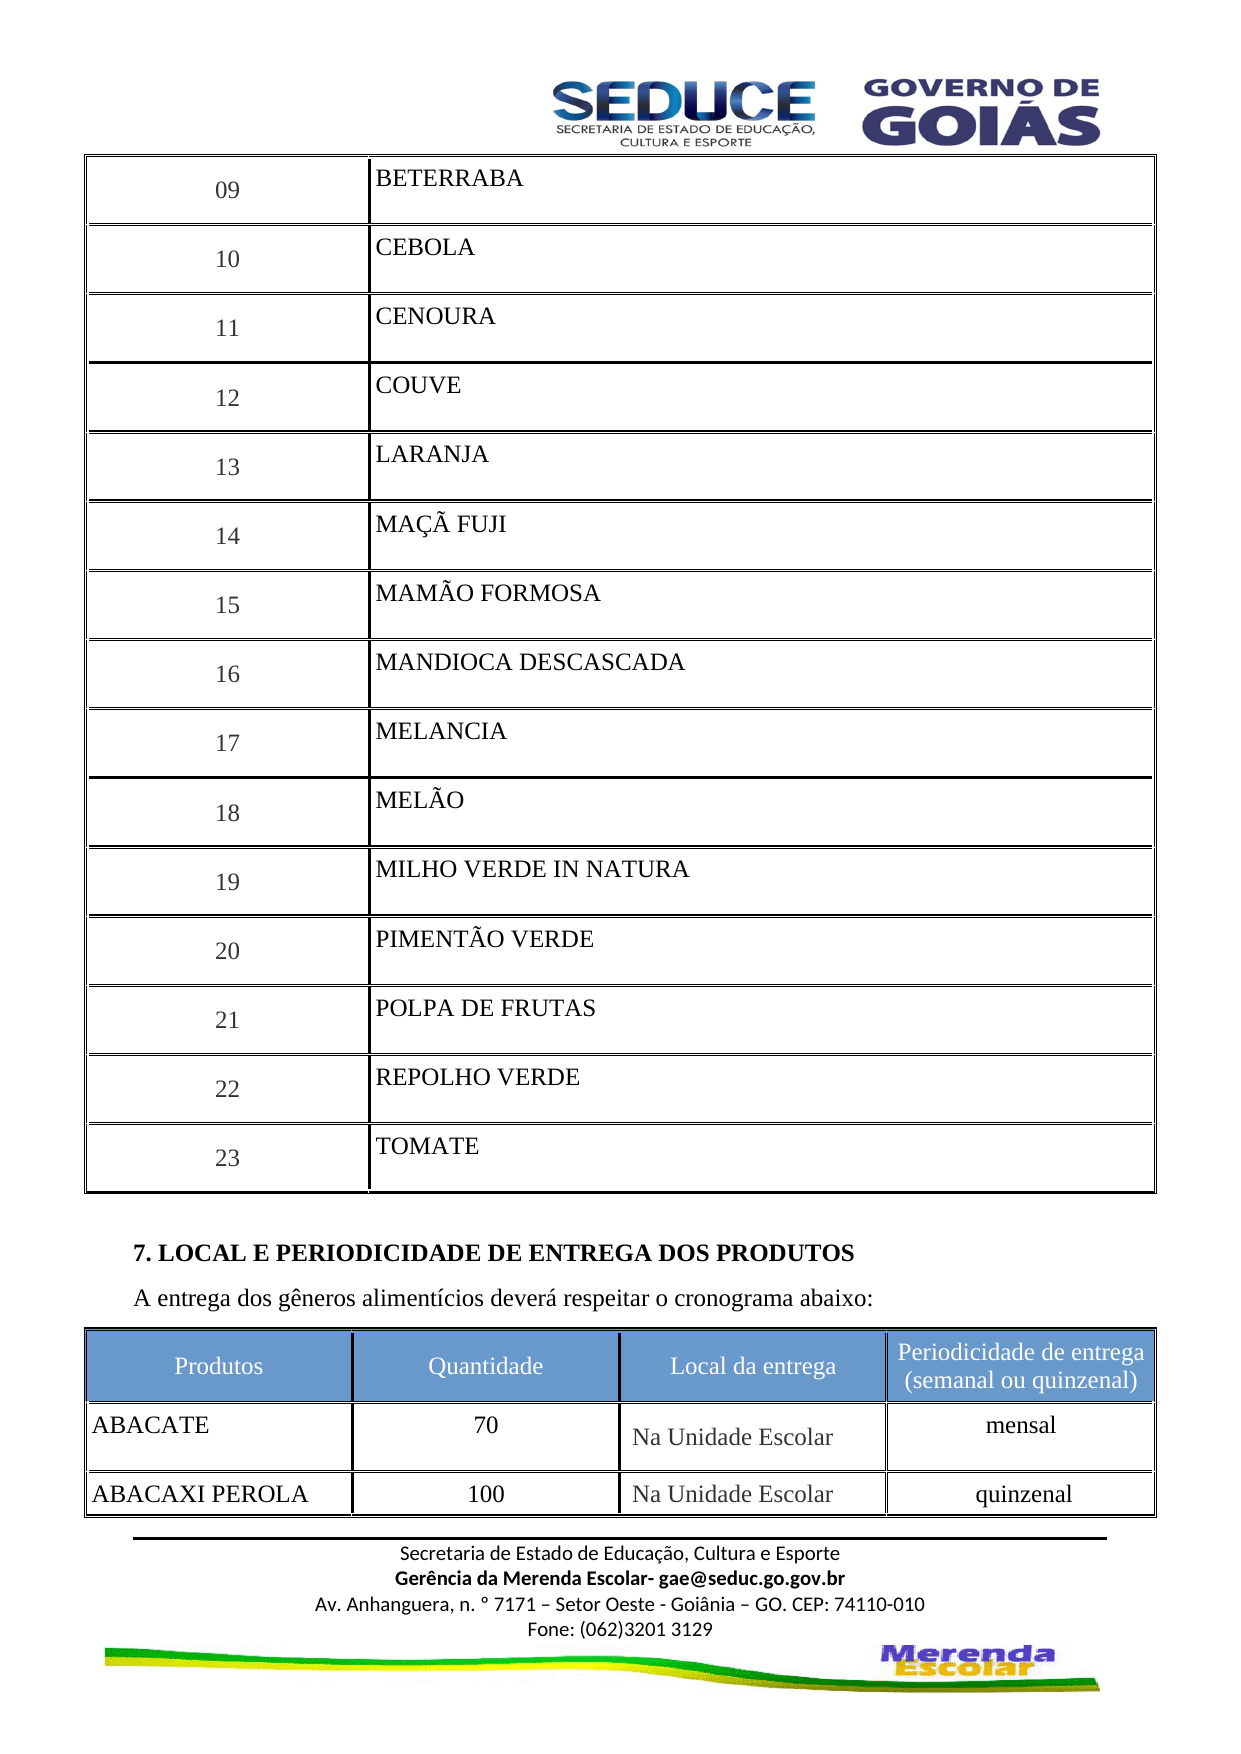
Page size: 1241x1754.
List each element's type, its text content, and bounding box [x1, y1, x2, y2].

table_cell 13 [87, 430, 368, 499]
text A entrega dos gêneros alimentícios deverá respeitar o cronograma abaixo: [133, 1283, 1107, 1312]
table_cell 19 [87, 845, 368, 914]
table_cell 21 [87, 984, 368, 1053]
table_cell MAÇÃ FUJI [371, 499, 1154, 568]
table_cell CEBOLA [369, 223, 1155, 292]
table_cell COUVE [371, 361, 1154, 430]
table_cell Na Unidade Escolar [619, 1473, 886, 1514]
table_cell MELANCIA [369, 707, 1155, 776]
table_cell mensal [886, 1401, 1155, 1470]
table_cell 23 [85, 1122, 369, 1191]
table_cell BETERRABA [369, 157, 1154, 223]
table_cell quinzenal [886, 1470, 1155, 1514]
table_cell POLPA DE FRUTAS [371, 984, 1154, 1053]
table_cell 22 [85, 1053, 369, 1122]
table_cell PIMENTÃO VERDE [371, 914, 1154, 983]
table_cell MAMÃO FORMOSA [371, 569, 1154, 638]
table_cell LARANJA [371, 430, 1154, 499]
text 7. LOCAL E PERIODICIDADE DE ENTREGA DOS PRODUTOS [133, 1238, 1107, 1267]
table_cell TOMATE [369, 1122, 1155, 1191]
table_cell 09 [87, 155, 369, 223]
table_cell 10 [85, 223, 369, 292]
table_cell 17 [85, 707, 369, 776]
table_cell 11 [85, 292, 369, 361]
table_cell 12 [87, 361, 368, 430]
table_header Local da entrega [619, 1331, 886, 1401]
table_cell 16 [85, 638, 369, 707]
table_cell 70 [354, 1404, 618, 1470]
table_header Periodicidade de entrega (semanal ou quinzenal) [886, 1331, 1154, 1401]
table_cell MELÃO [371, 776, 1154, 845]
table_cell ABACAXI PEROLA [85, 1470, 352, 1514]
table_cell 14 [87, 499, 368, 568]
table_cell Na Unidade Escolar [621, 1404, 885, 1470]
picture [552, 73, 1108, 154]
table_cell CENOURA [369, 292, 1155, 361]
table_header Quantidade [352, 1331, 619, 1401]
table_cell 20 [87, 914, 368, 983]
table_cell REPOLHO VERDE [369, 1053, 1155, 1122]
table_cell 15 [87, 569, 368, 638]
table_cell 100 [352, 1473, 619, 1514]
table_cell 18 [87, 776, 368, 845]
table_cell ABACATE [85, 1401, 352, 1470]
table_header Produtos [87, 1329, 352, 1401]
table_cell MILHO VERDE IN NATURA [371, 845, 1154, 914]
table_cell MANDIOCA DESCASCADA [369, 638, 1155, 707]
